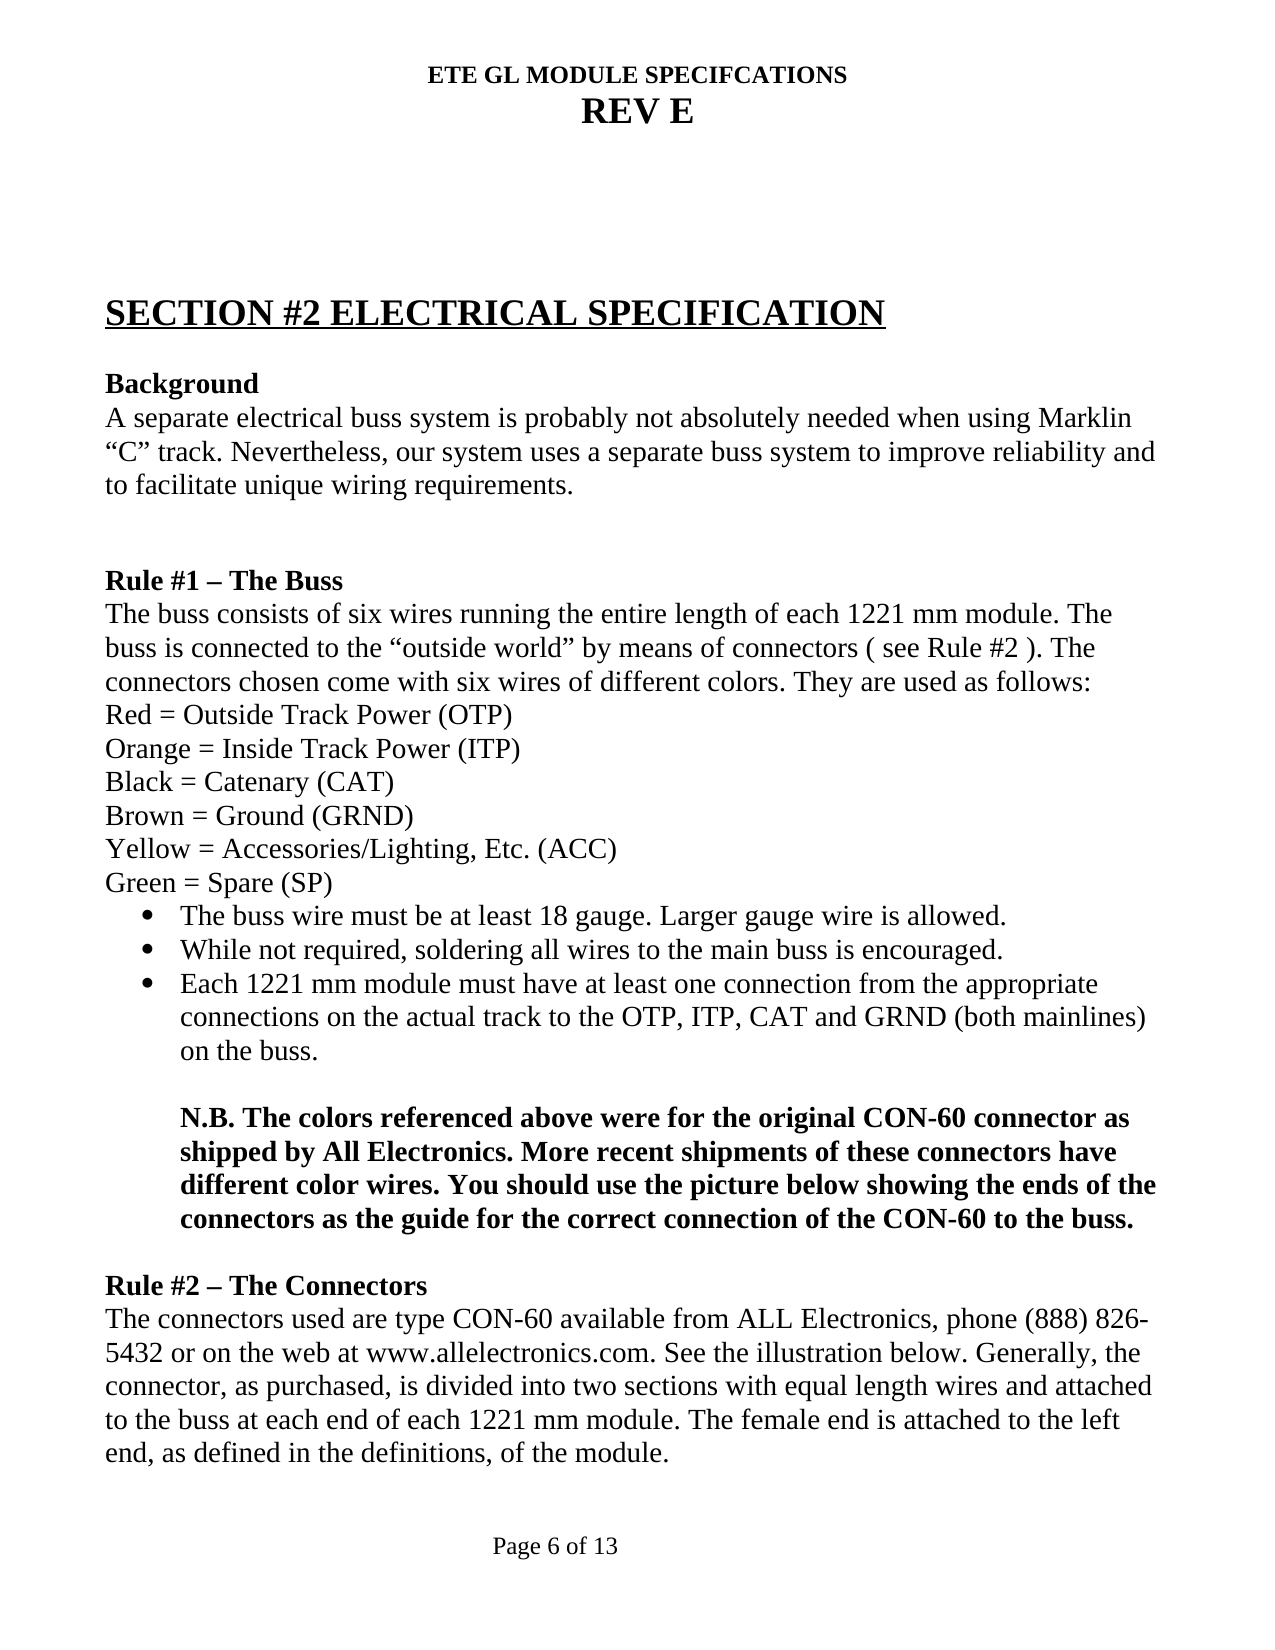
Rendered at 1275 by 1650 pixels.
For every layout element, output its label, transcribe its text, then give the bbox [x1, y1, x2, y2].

text The connectors used are type CON-60 available from ALL Electronics, phone (888) 826-5432 or on the web at www.allelectronics.com. See the illustration below. Generally, the connector, as purchased, is divided into two sections with equal length wires and attached to the buss at each end of each 1221 mm module. The female end is attached to the left end, as defined in the definitions, of the module. [105, 1301, 1170, 1469]
text Background [105, 367, 1170, 400]
list The buss wire must be at least 18 gauge. Larger gauge wire is allowed. [142, 898, 1170, 932]
text Orange = Inside Track Power (ITP) [105, 731, 1170, 764]
text Yellow = Accessories/Lighting, Etc. (ACC) [105, 831, 1170, 865]
list While not required, soldering all wires to the main buss is encouraged. [142, 932, 1170, 966]
subtitle SECTION #2 ELECTRICAL SPECIFICATION [105, 290, 1170, 333]
text Red = Outside Track Power (OTP) [105, 697, 1170, 731]
list Each 1221 mm module must have at least one connection from the appropriate connections on the actual track to the OTP, ITP, CAT and GRND (both mainlines) on the buss. [142, 966, 1170, 1067]
text N.B. The colors referenced above were for the original CON-60 connector as shipped by All Electronics. More recent shipments of these connectors have different color wires. You should use the picture below showing the ends of the connectors as the guide for the correct connection of the CON-60 to the buss. [180, 1100, 1170, 1234]
text Brown = Ground (GRND) [105, 798, 1170, 831]
text Green = Spare (SP) [105, 865, 1170, 898]
text Black = Catenary (CAT) [105, 764, 1170, 798]
text Rule #2 – The Connectors [105, 1268, 1170, 1301]
text A separate electrical buss system is probably not absolutely needed when using Marklin “C” track. Nevertheless, our system uses a separate buss system to improve reliability and to facilitate unique wiring requirements. [105, 400, 1170, 501]
text The buss consists of six wires running the entire length of each 1221 mm module. The buss is connected to the “outside world” by means of connectors ( see Rule #2 ). The connectors chosen come with six wires of different colors. They are used as follows: [105, 597, 1170, 697]
text Rule #1 – The Buss [105, 563, 1170, 597]
